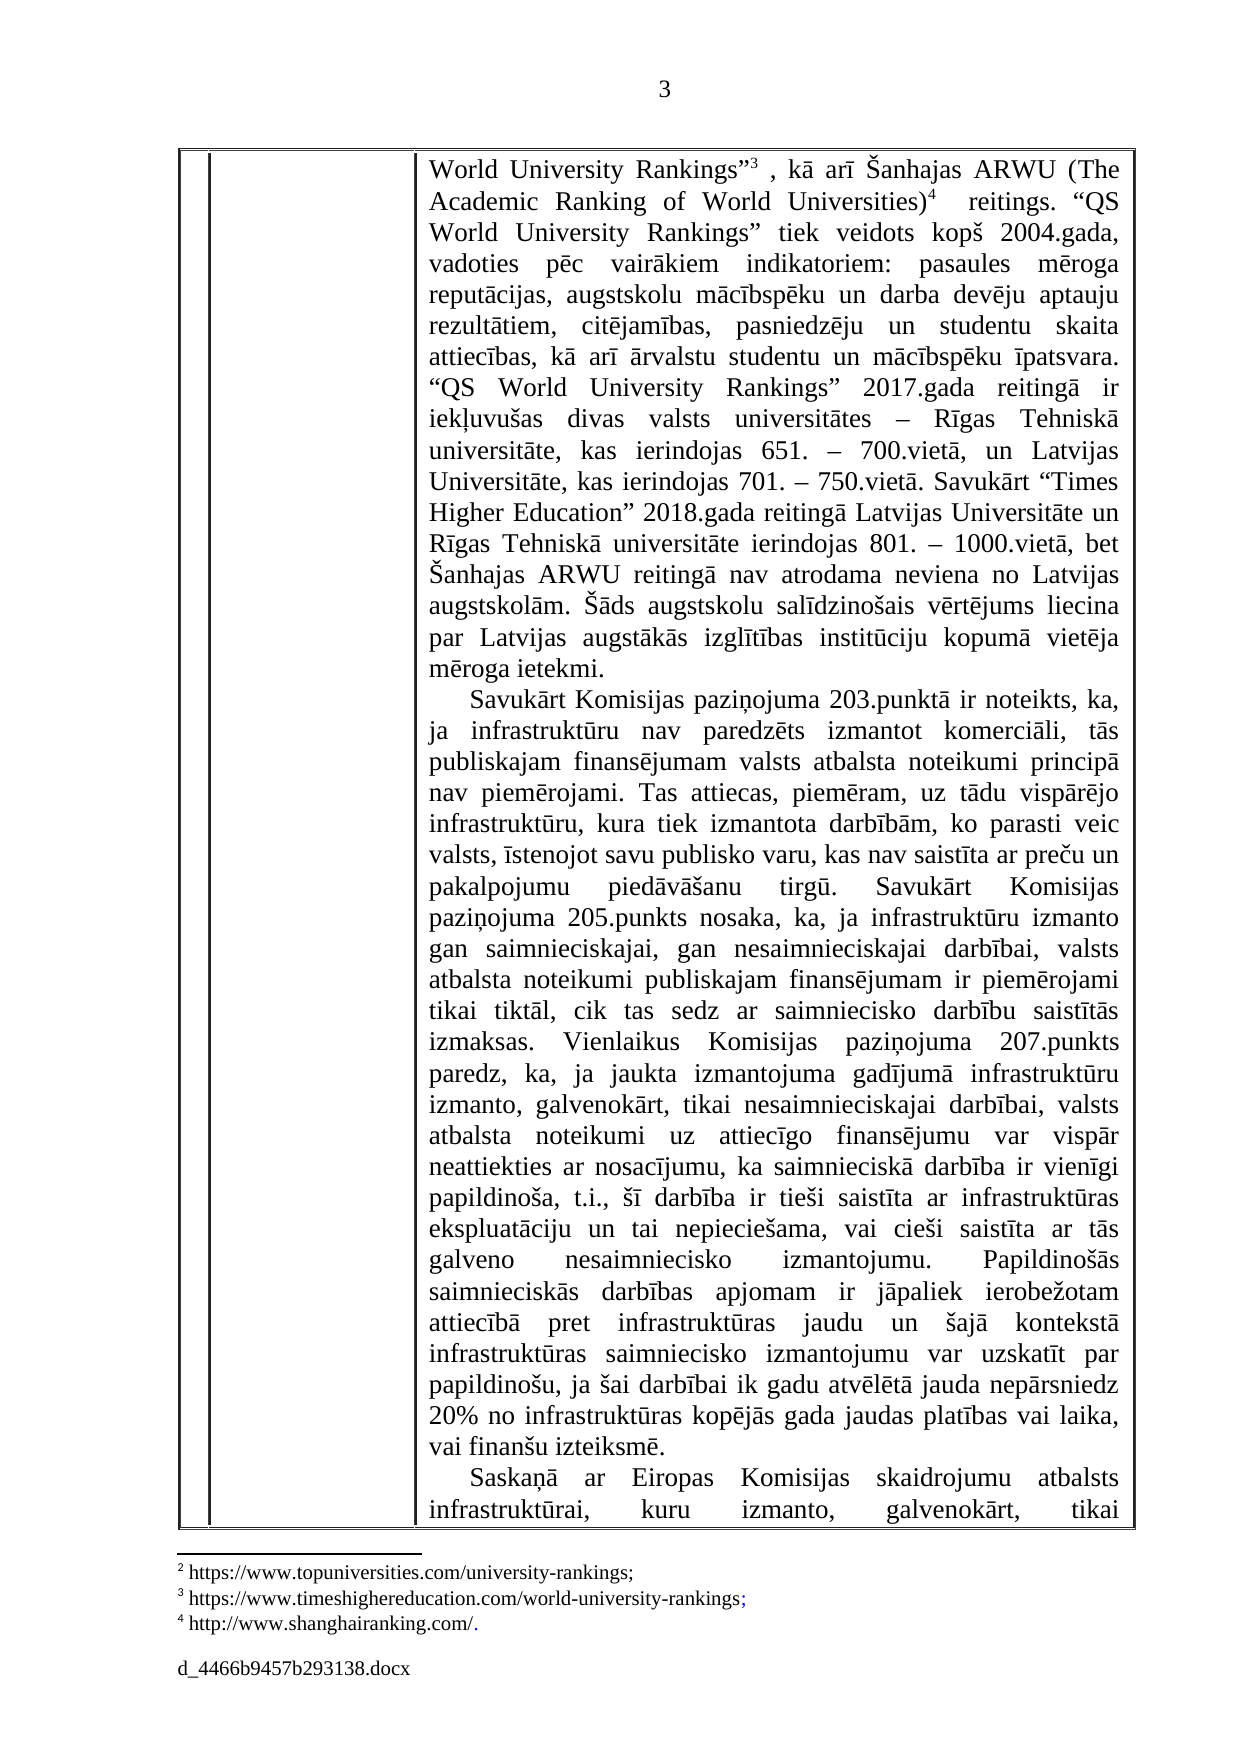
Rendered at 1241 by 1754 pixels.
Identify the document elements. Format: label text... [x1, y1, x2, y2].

table_cell 2. [180, 149, 209, 1526]
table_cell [415, 151, 1133, 1526]
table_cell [209, 149, 415, 1526]
